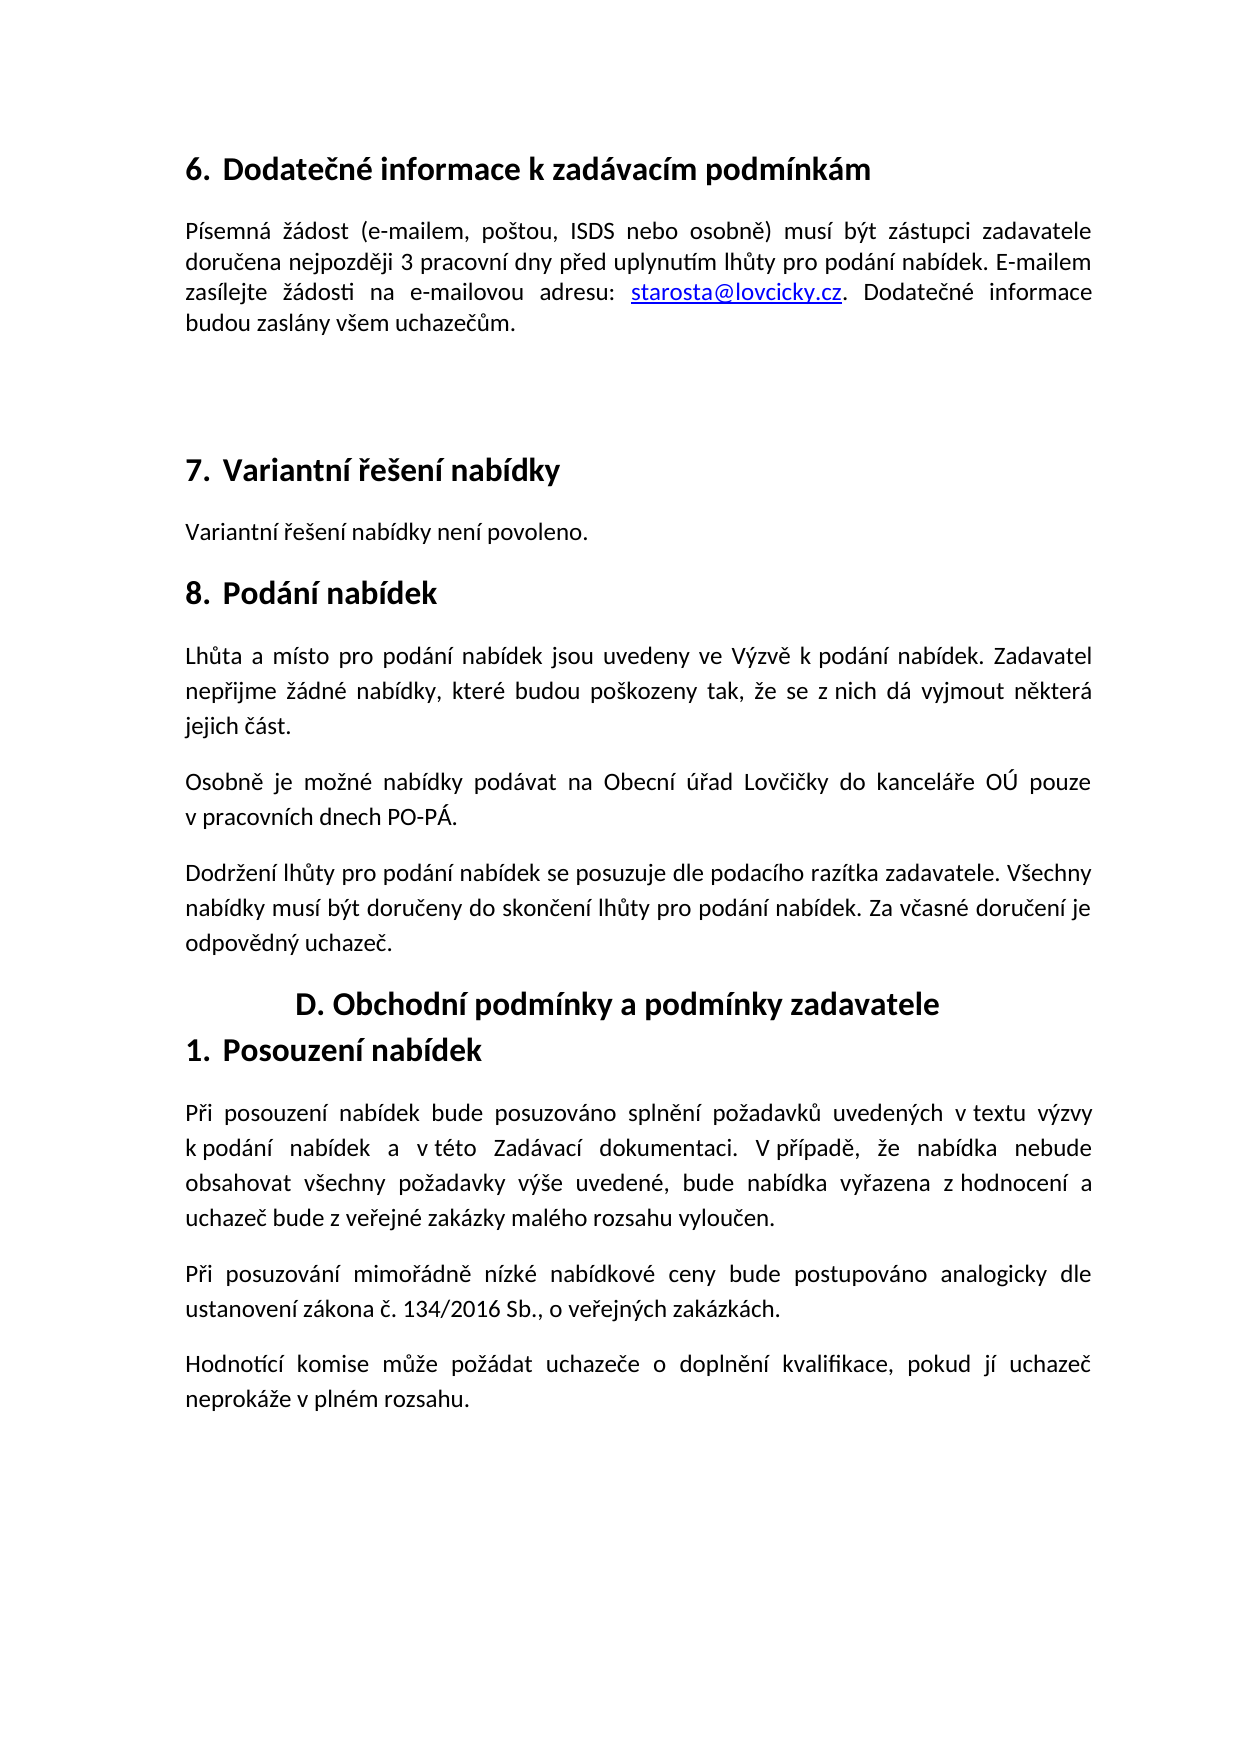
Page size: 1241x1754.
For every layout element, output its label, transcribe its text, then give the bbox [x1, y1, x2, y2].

text Písemná žádost (e-mailem, poštou, ISDS nebo osobně) musí být zástupci zadavatele doručena nejpozději 3 pracovní dny před uplynutím lhůty pro podání nabídek. E-mailem zasílejte žádosti na e-mailovou adresu: starosta@lovcicky.cz. Dodatečné informace budou zaslány všem uchazečům. [185, 215, 1093, 337]
list Obchodní podmínky a podmínky zadavatele [295, 982, 1093, 1023]
text Hodnotící komise může požádat uchazeče o doplnění kvalifikace, pokud jí uchazeč neprokáže v plném rozsahu. [185, 1348, 1093, 1414]
text Osobně je možné nabídky podávat na Obecní úřad Lovčičky do kanceláře OÚ pouze v pracovních dnech PO-PÁ. [185, 766, 1093, 831]
list Posouzení nabídek [185, 1029, 1093, 1070]
text Variantní řešení nabídky není povoleno. [185, 517, 1093, 547]
list Variantní řešení nabídky [185, 449, 1093, 490]
text Lhůta a místo pro podání nabídek jsou uvedeny ve Výzvě k podání nabídek. Zadavatel nepřijme žádné nabídky, které budou poškozeny tak, že se z nich dá vyjmout některá jejich část. [185, 640, 1093, 741]
list Dodatečné informace k zadávacím podmínkám [185, 148, 1093, 188]
list Podání nabídek [185, 572, 1093, 613]
text Při posouzení nabídek bude posuzováno splnění požadavků uvedených v textu výzvy k podání nabídek a v této Zadávací dokumentaci. V případě, že nabídka nebude obsahovat všechny požadavky výše uvedené, bude nabídka vyřazena z hodnocení a uchazeč bude z veřejné zakázky malého rozsahu vyloučen. [185, 1097, 1093, 1232]
text Dodržení lhůty pro podání nabídek se posuzuje dle podacího razítka zadavatele. Všechny nabídky musí být doručeny do skončení lhůty pro podání nabídek. Za včasné doručení je odpovědný uchazeč. [185, 857, 1093, 957]
text Při posuzování mimořádně nízké nabídkové ceny bude postupováno analogicky dle ustanovení zákona č. 134/2016 Sb., o veřejných zakázkách. [185, 1258, 1093, 1323]
